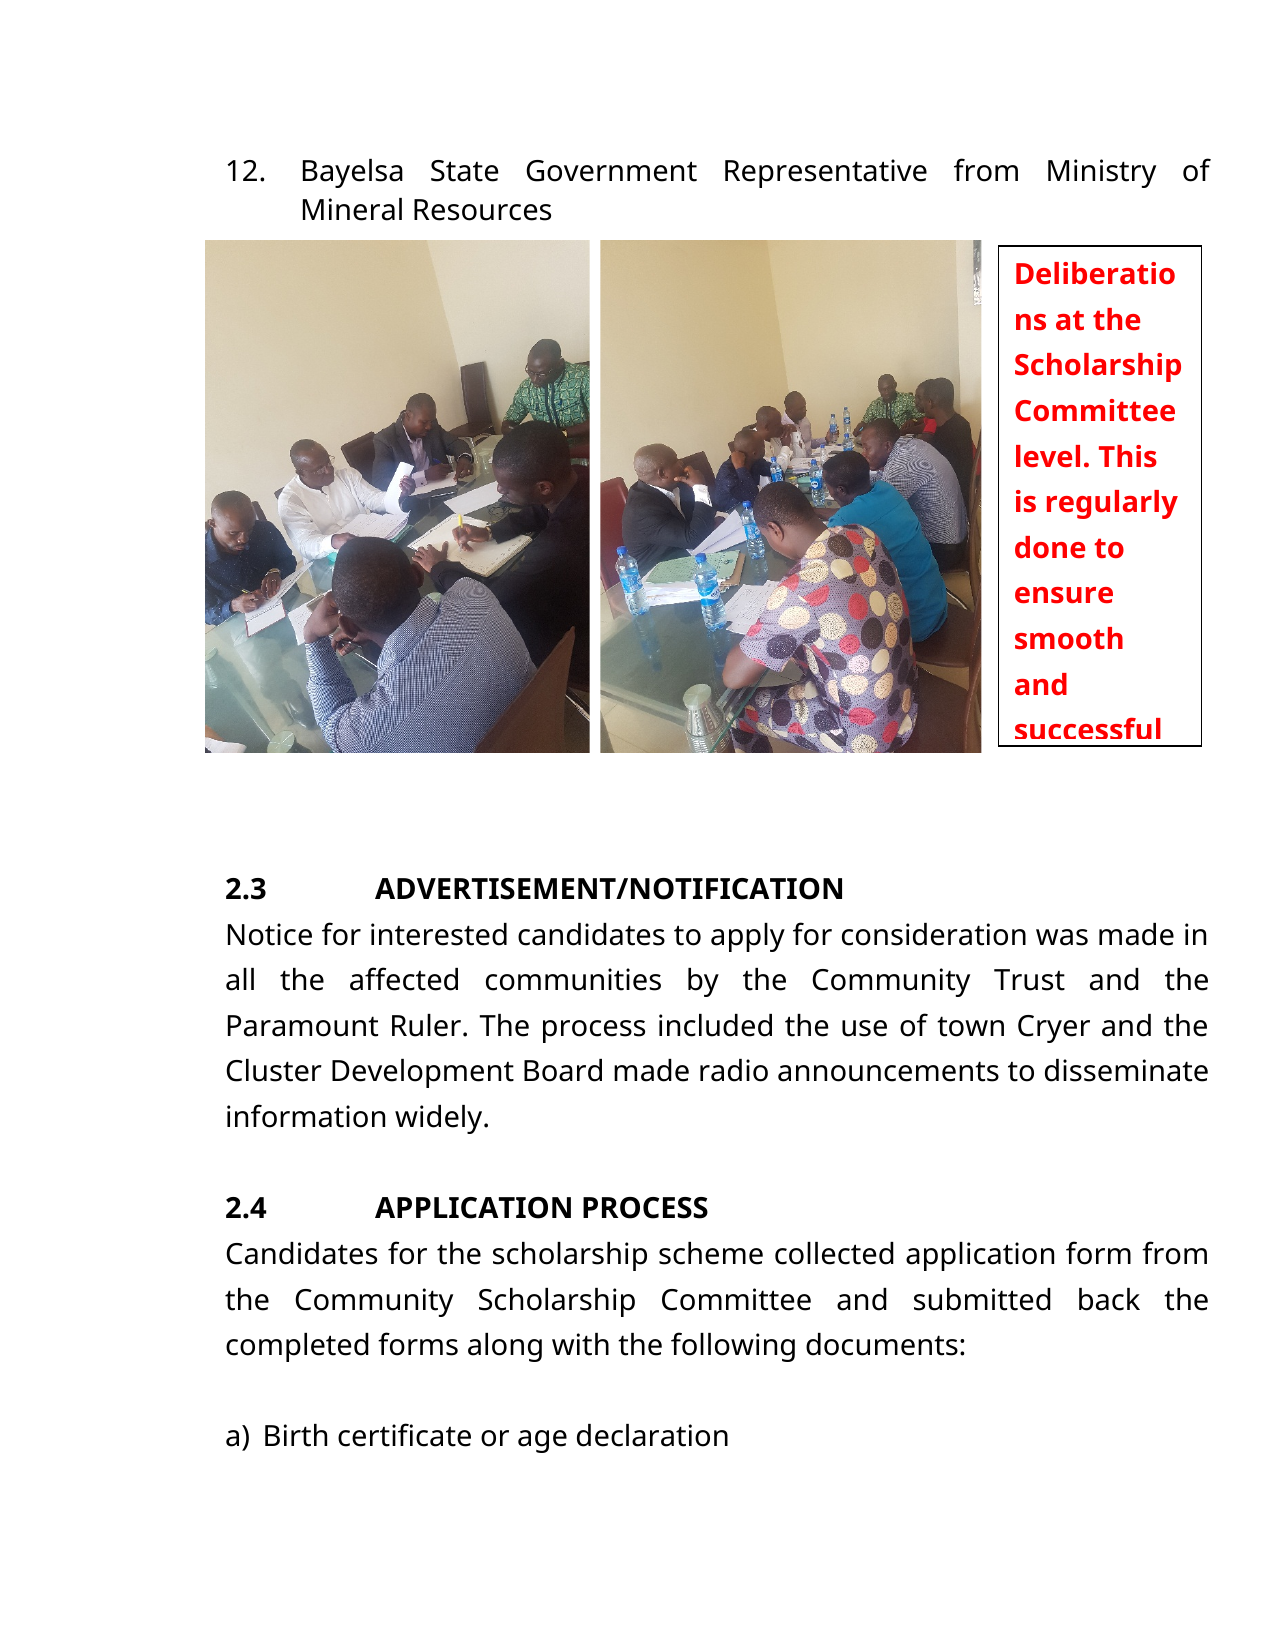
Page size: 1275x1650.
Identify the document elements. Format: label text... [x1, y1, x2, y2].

picture [205, 240, 590, 753]
list Birth certificate or age declaration [225, 1416, 1210, 1455]
picture [600, 240, 982, 753]
text Notice for interested candidates to apply for consideration was made in all the affected communities by the Community Trust and the Paramount Ruler. The process included the use of town Cryer and the Cluster Development Board made radio announcements to disseminate information widely. [225, 914, 1210, 1136]
list Bayelsa State Government Representative from Ministry of Mineral Resources [225, 150, 1210, 229]
text 2.4 APPLICATION PROCESS [225, 1187, 1210, 1227]
text Candidates for the scholarship scheme collected application form from the Community Scholarship Committee and submitted back the completed forms along with the following documents: [225, 1233, 1210, 1364]
text 2.3 ADVERTISEMENT/NOTIFICATION [225, 868, 1210, 908]
